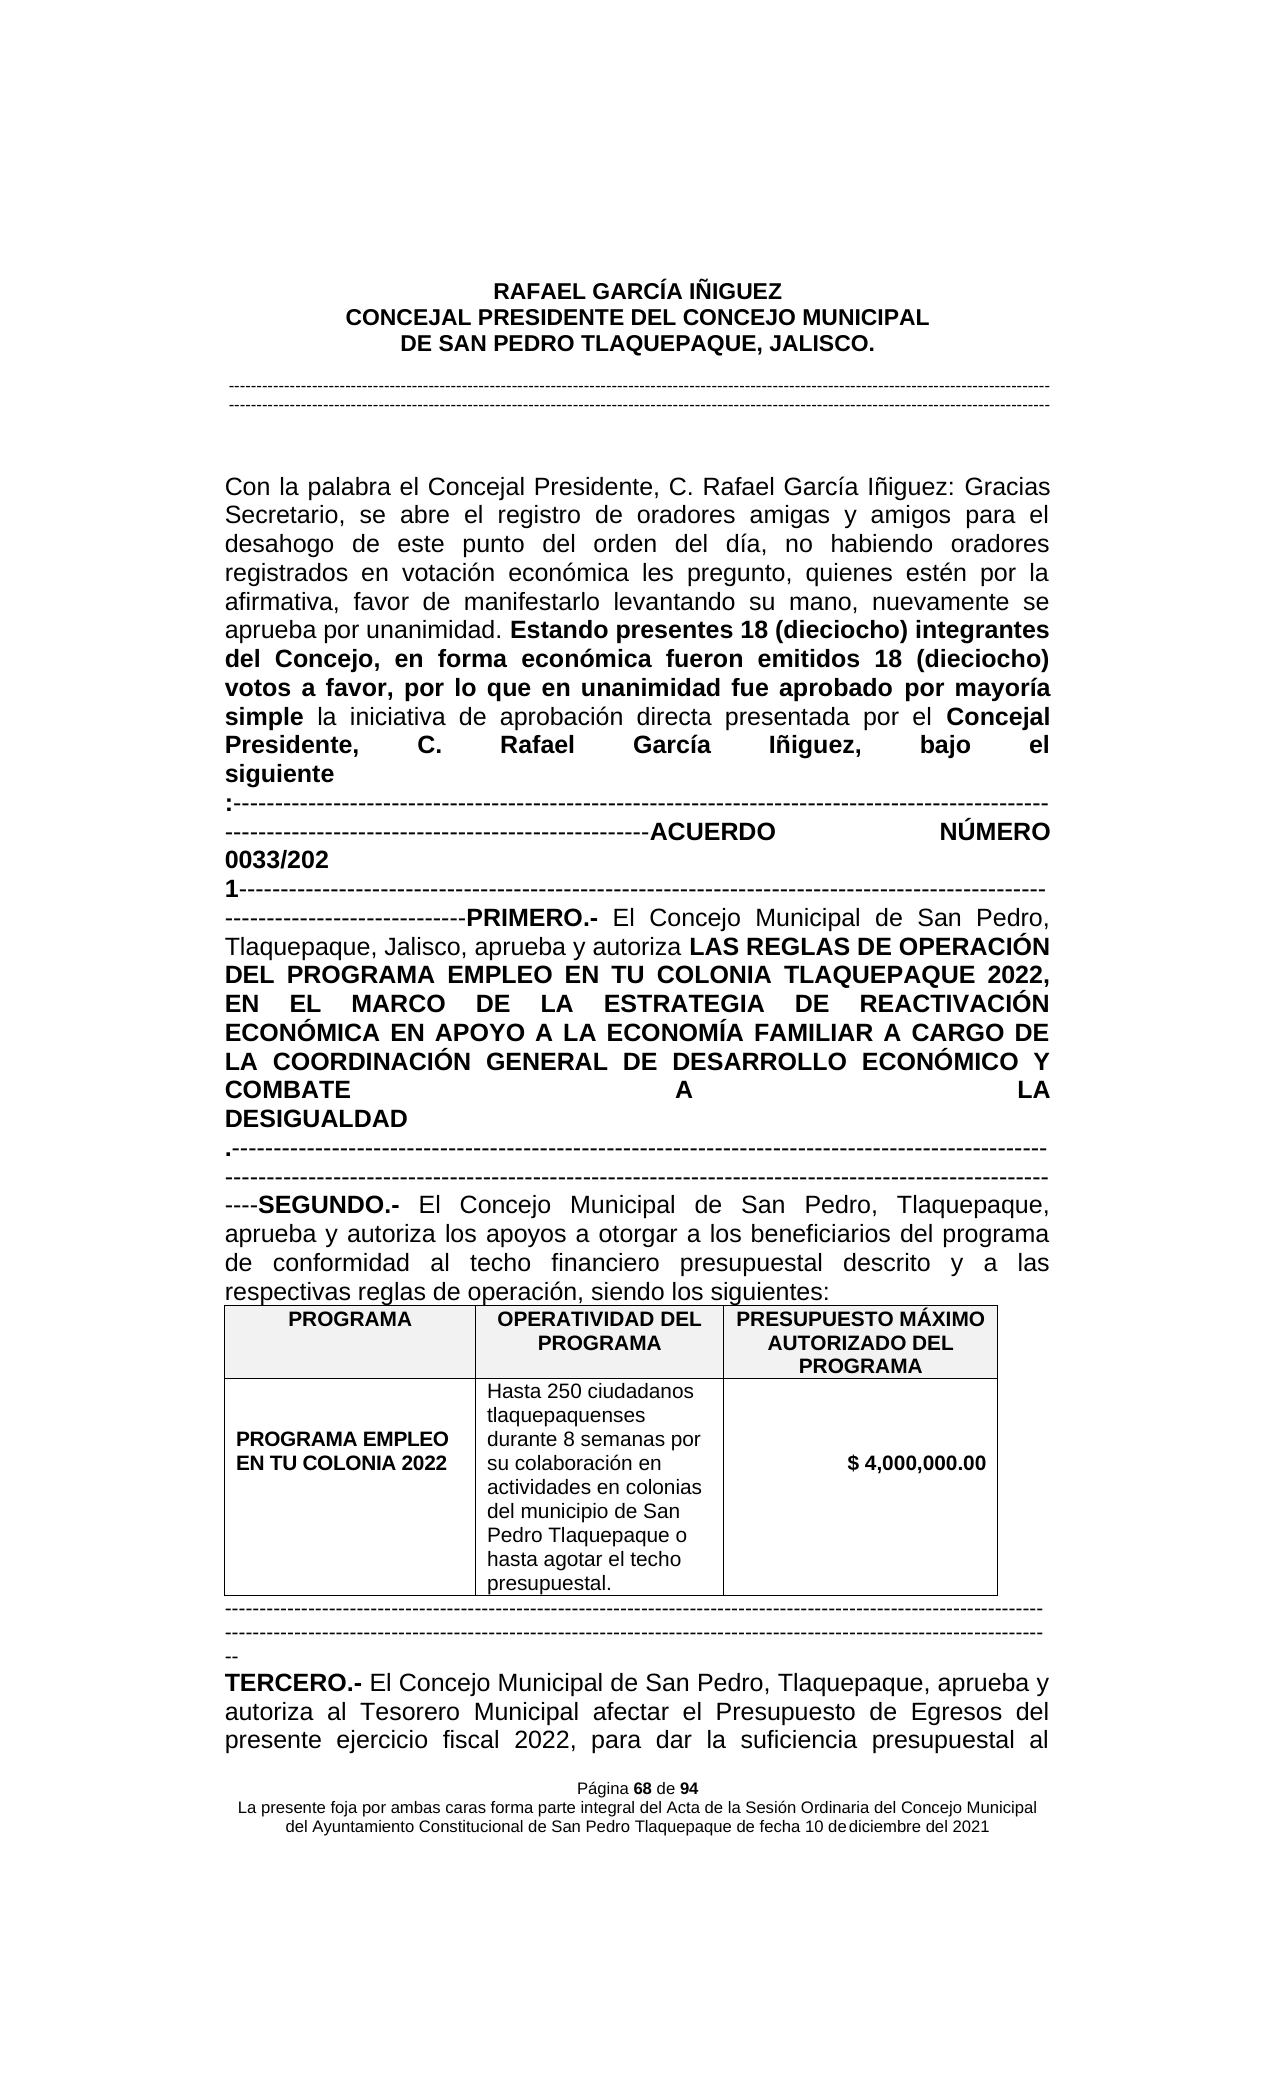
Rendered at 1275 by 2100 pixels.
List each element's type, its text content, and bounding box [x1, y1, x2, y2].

text RAFAEL GARCÍA IÑIGUEZ [224, 278, 1051, 304]
text ---------------------------------------------------------------------------------------------------------------------------------------------------------------------------------------------------------------------------------------------- [224, 1596, 1051, 1668]
text CONCEJAL PRESIDENTE DEL CONCEJO MUNICIPAL [224, 304, 1051, 330]
table_cell $ 4,000,000.00 [724, 1379, 997, 1595]
text Con la palabra el Concejal Presidente, C. Rafael García Iñiguez: Gracias Secretario, se abre el registro de oradores amigas y amigos para el desahogo de este punto del orden del día, no habiendo oradores registrados en votación económica les pregunto, quienes estén por la afirmativa, favor de manifestarlo levantando su mano, nuevamente se aprueba por unanimidad. Estando presentes 18 (dieciocho) integrantes del Concejo, en forma económica fueron emitidos 18 (dieciocho) votos a favor, por lo que en unanimidad fue aprobado por mayoría simple la iniciativa de aprobación directa presentada por el Concejal Presidente, C. Rafael García Iñiguez, bajo el siguiente:-----------------------------------------------------------------------------------------------------------------------------------------------------ACUERDO NÚMERO 0033/2021------------------------------------------------------------------------------------------------------------------------------PRIMERO.- El Concejo Municipal de San Pedro, Tlaquepaque, Jalisco, aprueba y autoriza LAS REGLAS DE OPERACIÓN DEL PROGRAMA EMPLEO EN TU COLONIA TLAQUEPAQUE 2022, EN EL MARCO DE LA ESTRATEGIA DE REACTIVACIÓN ECONÓMICA EN APOYO A LA ECONOMÍA FAMILIAR A CARGO DE LA COORDINACIÓN GENERAL DE DESARROLLO ECONÓMICO Y COMBATE A LA DESIGUALDAD.---------------------------------------------------------------------------------------------------------------------------------------------------------------------------------------------------------SEGUNDO.- El Concejo Municipal de San Pedro, Tlaquepaque, aprueba y autoriza los apoyos a otorgar a los beneficiarios del programa de conformidad al techo financiero presupuestal descrito y a las respectivas reglas de operación, siendo los siguientes: [224, 472, 1051, 1305]
table_cell PROGRAMA EMPLEO EN TU COLONIA 2022 [225, 1379, 475, 1595]
text -------------------------------------------------------------------------------------------------------------------------------------------------------------------------------------------------------------------------------------------------------------------------------------------------------- [224, 376, 1051, 414]
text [224, 1668, 1051, 1754]
table_cell Hasta 250 ciudadanos tlaquepaquenses durante 8 semanas por su colaboración en actividades en colonias del municipio de San Pedro Tlaquepaque o hasta agotar el techo presupuestal. [476, 1379, 723, 1595]
table_header OPERATIVIDAD DEL PROGRAMA [476, 1306, 723, 1378]
table_header PROGRAMA [225, 1306, 475, 1378]
table_header PRESUPUESTO MÁXIMO AUTORIZADO DEL PROGRAMA [724, 1306, 997, 1378]
text DE SAN PEDRO TLAQUEPAQUE, JALISCO. [224, 330, 1051, 357]
